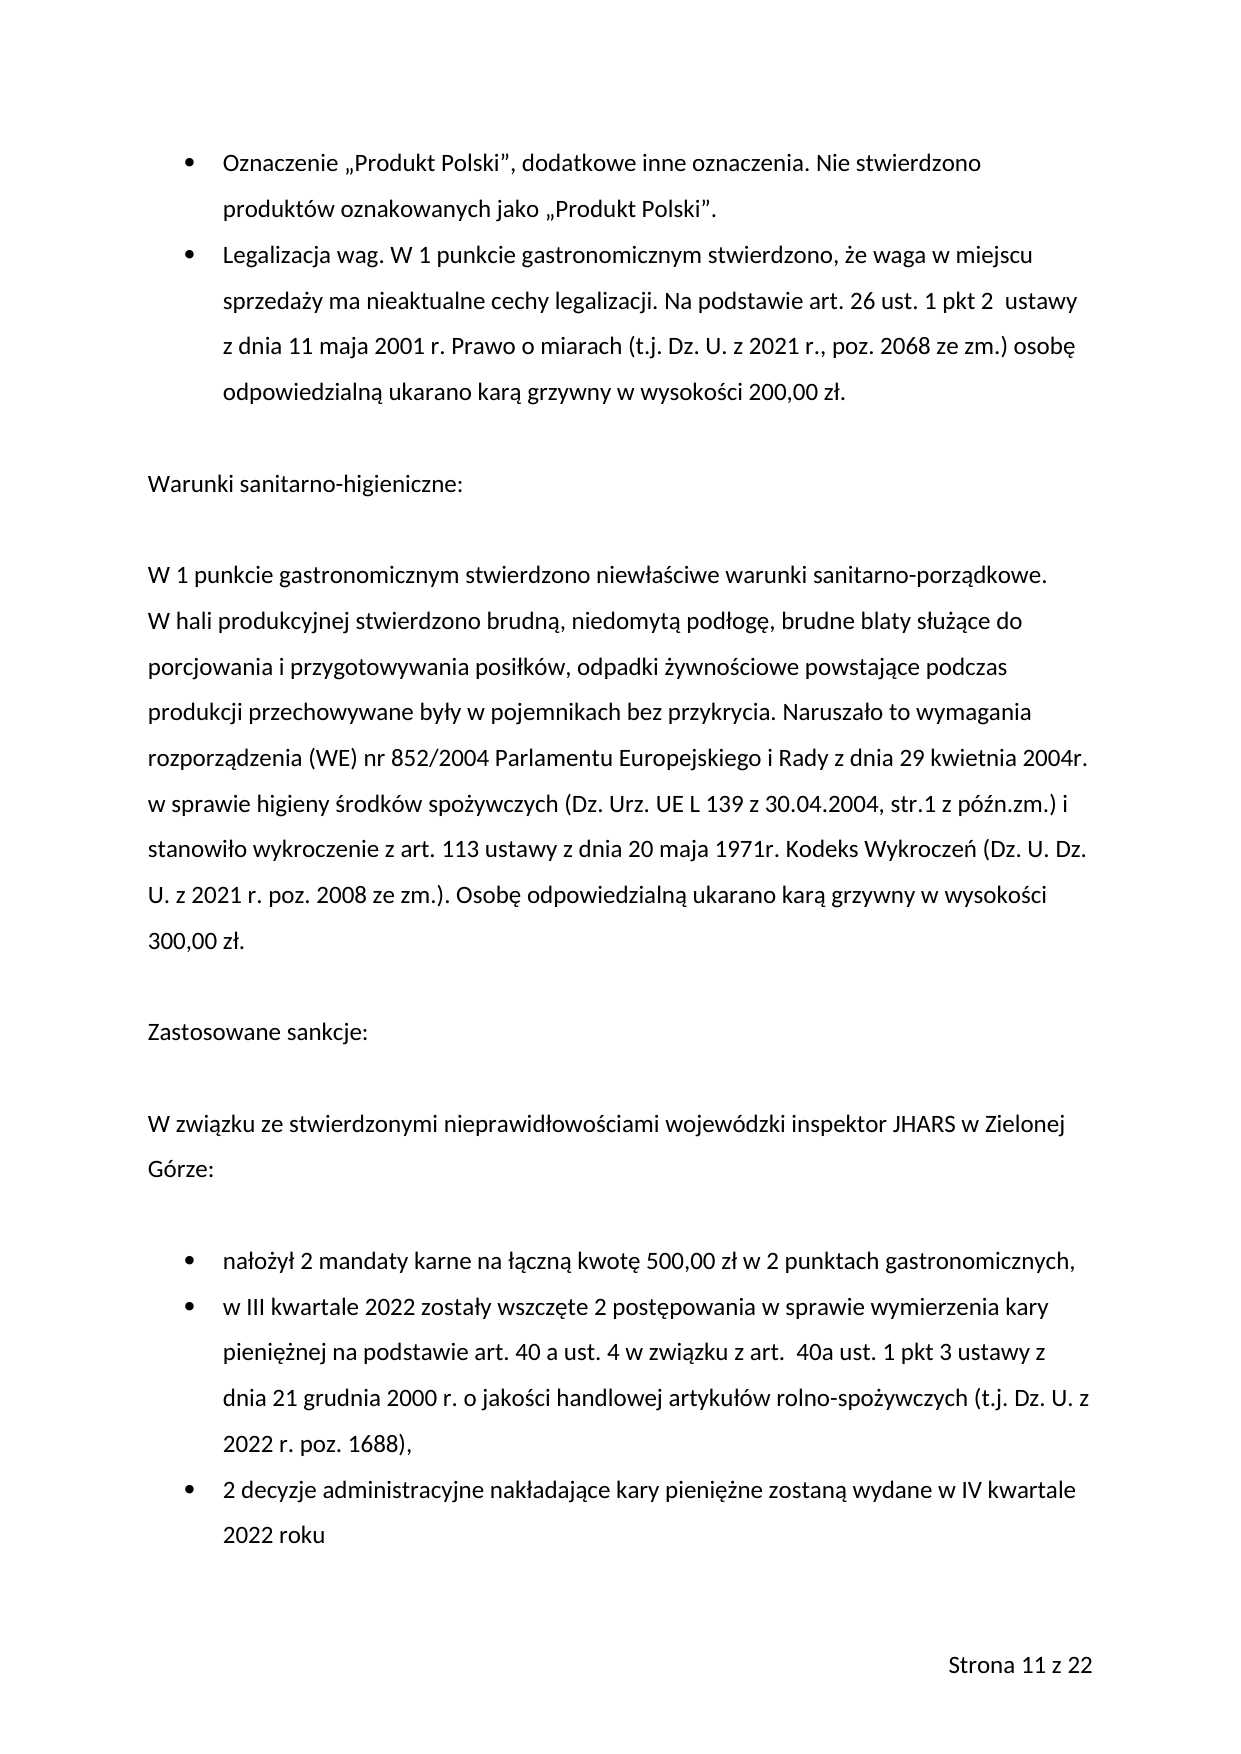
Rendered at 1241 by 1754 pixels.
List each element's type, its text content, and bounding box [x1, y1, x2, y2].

list Oznaczenie „Produkt Polski”, dodatkowe inne oznaczenia. Nie stwierdzono produktów oznakowanych jako „Produkt Polski”. [185, 148, 1093, 224]
list 2 decyzje administracyjne nakładające kary pieniężne zostaną wydane w IV kwartale 2022 roku [185, 1474, 1093, 1550]
text W 1 punkcie gastronomicznym stwierdzono niewłaściwe warunki sanitarno-porządkowe. [148, 559, 1093, 590]
list nałożył 2 mandaty karne na łączną kwotę 500,00 zł w 2 punktach gastronomicznych, [185, 1245, 1093, 1276]
list w III kwartale 2022 zostały wszczęte 2 postępowania w sprawie wymierzenia kary pieniężnej na podstawie art. 40 a ust. 4 w związku z art. 40a ust. 1 pkt 3 ustawy z dnia 21 grudnia 2000 r. o jakości handlowej artykułów rolno-spożywczych (t.j. Dz. U. z 2022 r. poz. 1688), [185, 1291, 1093, 1458]
text Warunki sanitarno-higieniczne: [148, 468, 1093, 498]
text W hali produkcyjnej stwierdzono brudną, niedomytą podłogę, brudne blaty służące do porcjowania i przygotowywania posiłków, odpadki żywnościowe powstające podczas produkcji przechowywane były w pojemnikach bez przykrycia. Naruszało to wymagania rozporządzenia (WE) nr 852/2004 Parlamentu Europejskiego i Rady z dnia 29 kwietnia 2004r. w sprawie higieny środków spożywczych (Dz. Urz. UE L 139 z 30.04.2004, str.1 z późn.zm.) i stanowiło wykroczenie z art. 113 ustawy z dnia 20 maja 1971r. Kodeks Wykroczeń (Dz. U. Dz. U. z 2021 r. poz. 2008 ze zm.). Osobę odpowiedzialną ukarano karą grzywny w wysokości 300,00 zł. [148, 605, 1093, 956]
text Zastosowane sankcje: [148, 1016, 1093, 1047]
text W związku ze stwierdzonymi nieprawidłowościami wojewódzki inspektor JHARS w Zielonej Górze: [148, 1108, 1093, 1184]
list Legalizacja wag. W 1 punkcie gastronomicznym stwierdzono, że waga w miejscu sprzedaży ma nieaktualne cechy legalizacji. Na podstawie art. 26 ust. 1 pkt 2 ustawy z dnia 11 maja 2001 r. Prawo o miarach (t.j. Dz. U. z 2021 r., poz. 2068 ze zm.) osobę odpowiedzialną ukarano karą grzywny w wysokości 200,00 zł. [185, 239, 1093, 407]
